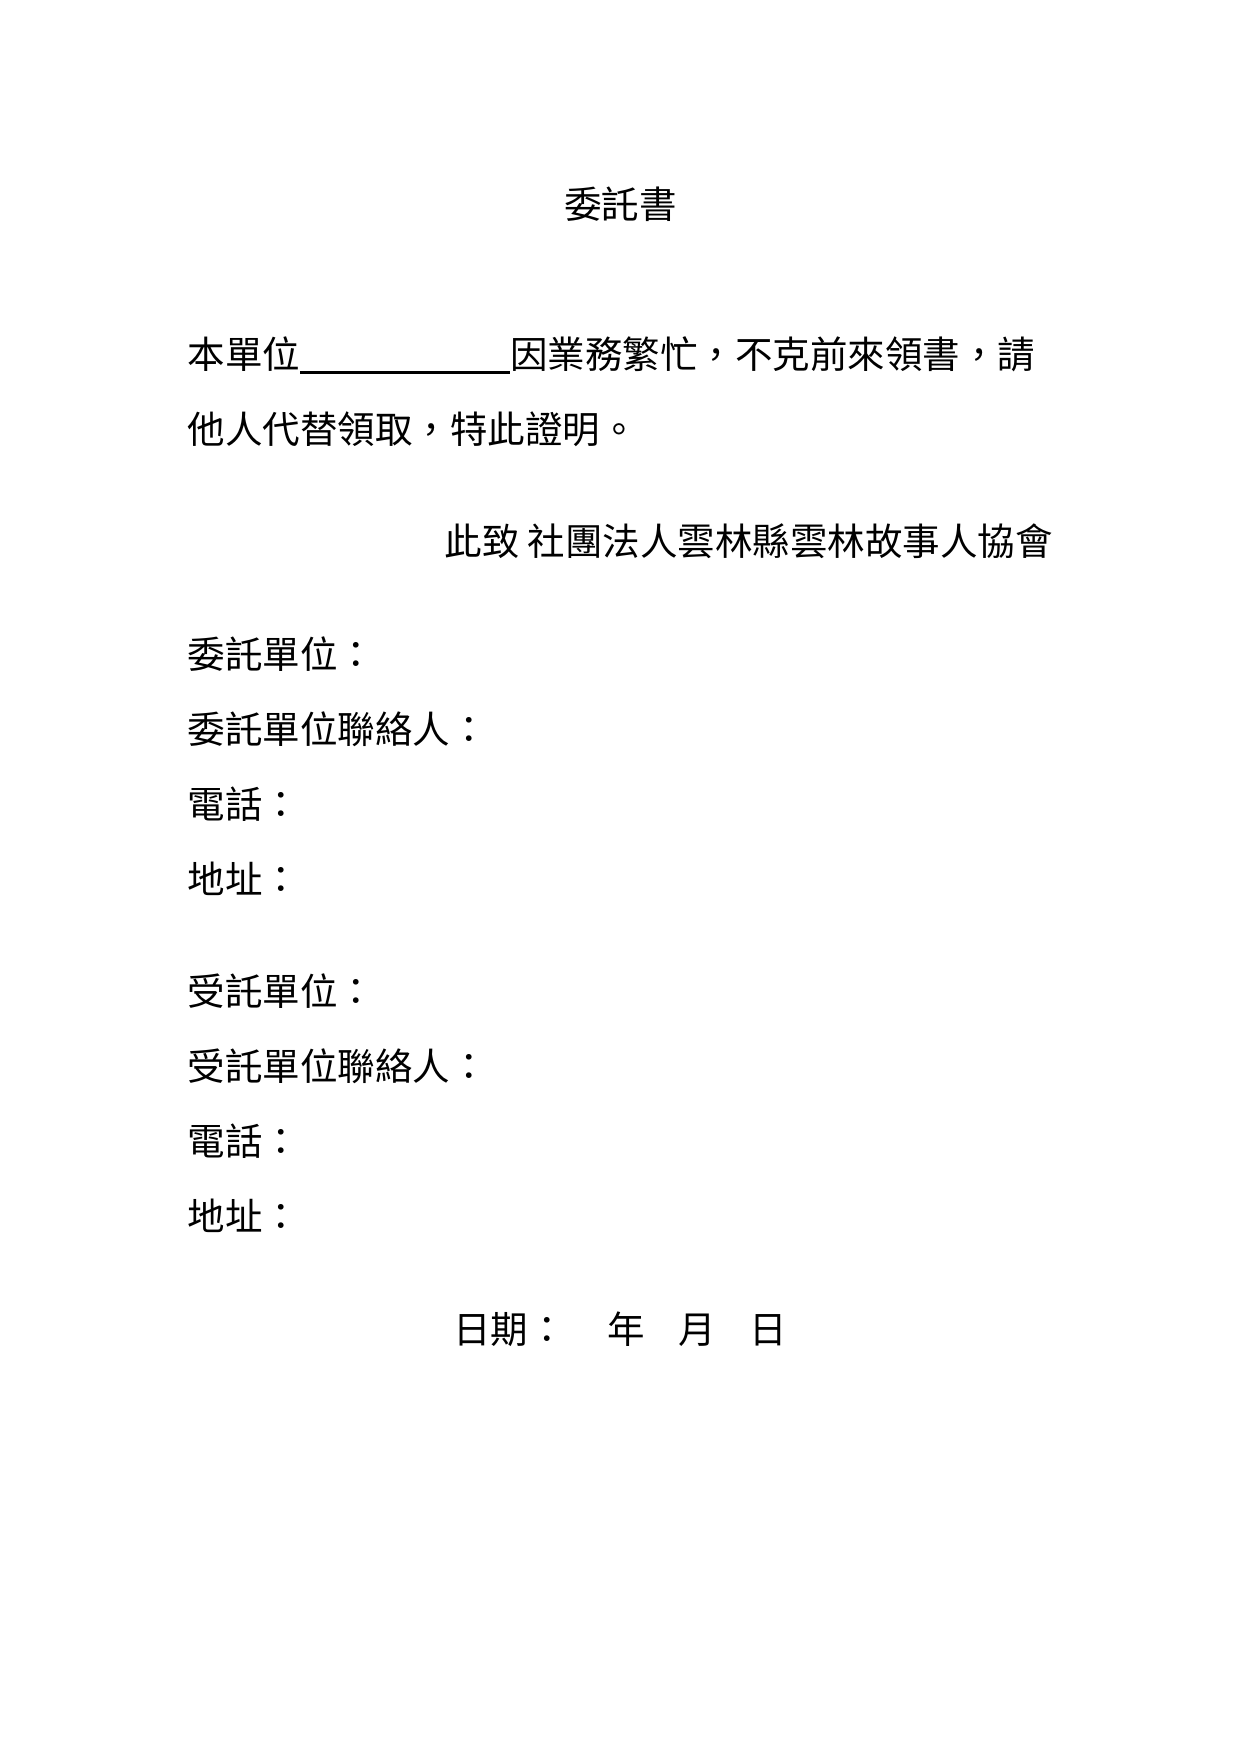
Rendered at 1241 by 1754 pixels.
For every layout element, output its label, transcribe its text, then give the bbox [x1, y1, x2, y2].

text 受託單位： [187, 952, 1053, 1027]
text 電話： [187, 764, 1053, 839]
text 本單位 因業務繁忙，不克前來領書，請他人代替領取，特此證明。 [187, 314, 1053, 464]
text 地址： [187, 839, 1053, 914]
text 受託單位聯絡人： [187, 1027, 1053, 1102]
text 委託單位： [187, 614, 1053, 689]
text 委託書 [187, 164, 1053, 239]
text 電話： [187, 1102, 1053, 1177]
text 委託單位聯絡人： [187, 689, 1053, 764]
text 此致 社團法人雲林縣雲林故事人協會 [187, 502, 1053, 577]
text 日期： 年 月 日 [187, 1289, 1053, 1364]
text 地址： [187, 1177, 1053, 1252]
